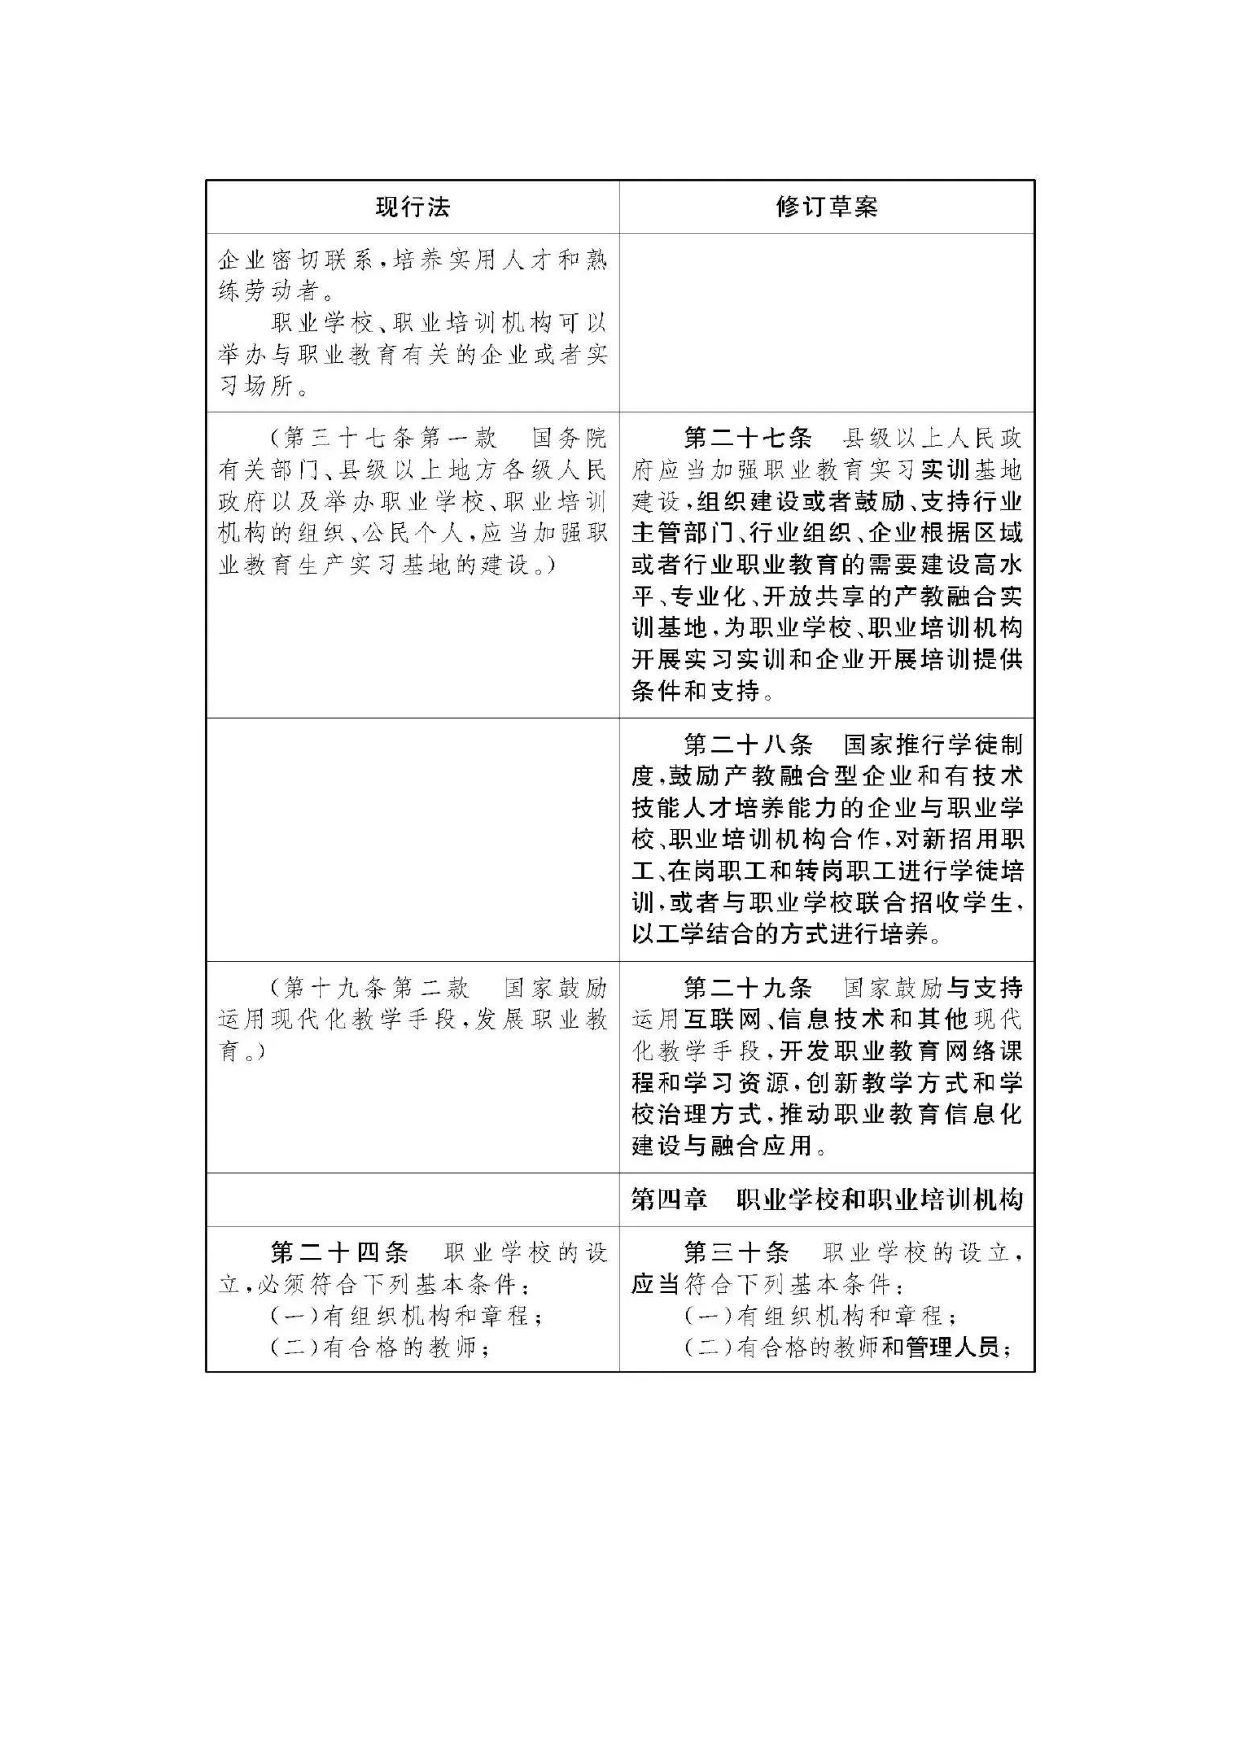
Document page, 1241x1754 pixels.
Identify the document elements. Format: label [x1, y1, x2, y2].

picture [187, 162, 1053, 1397]
